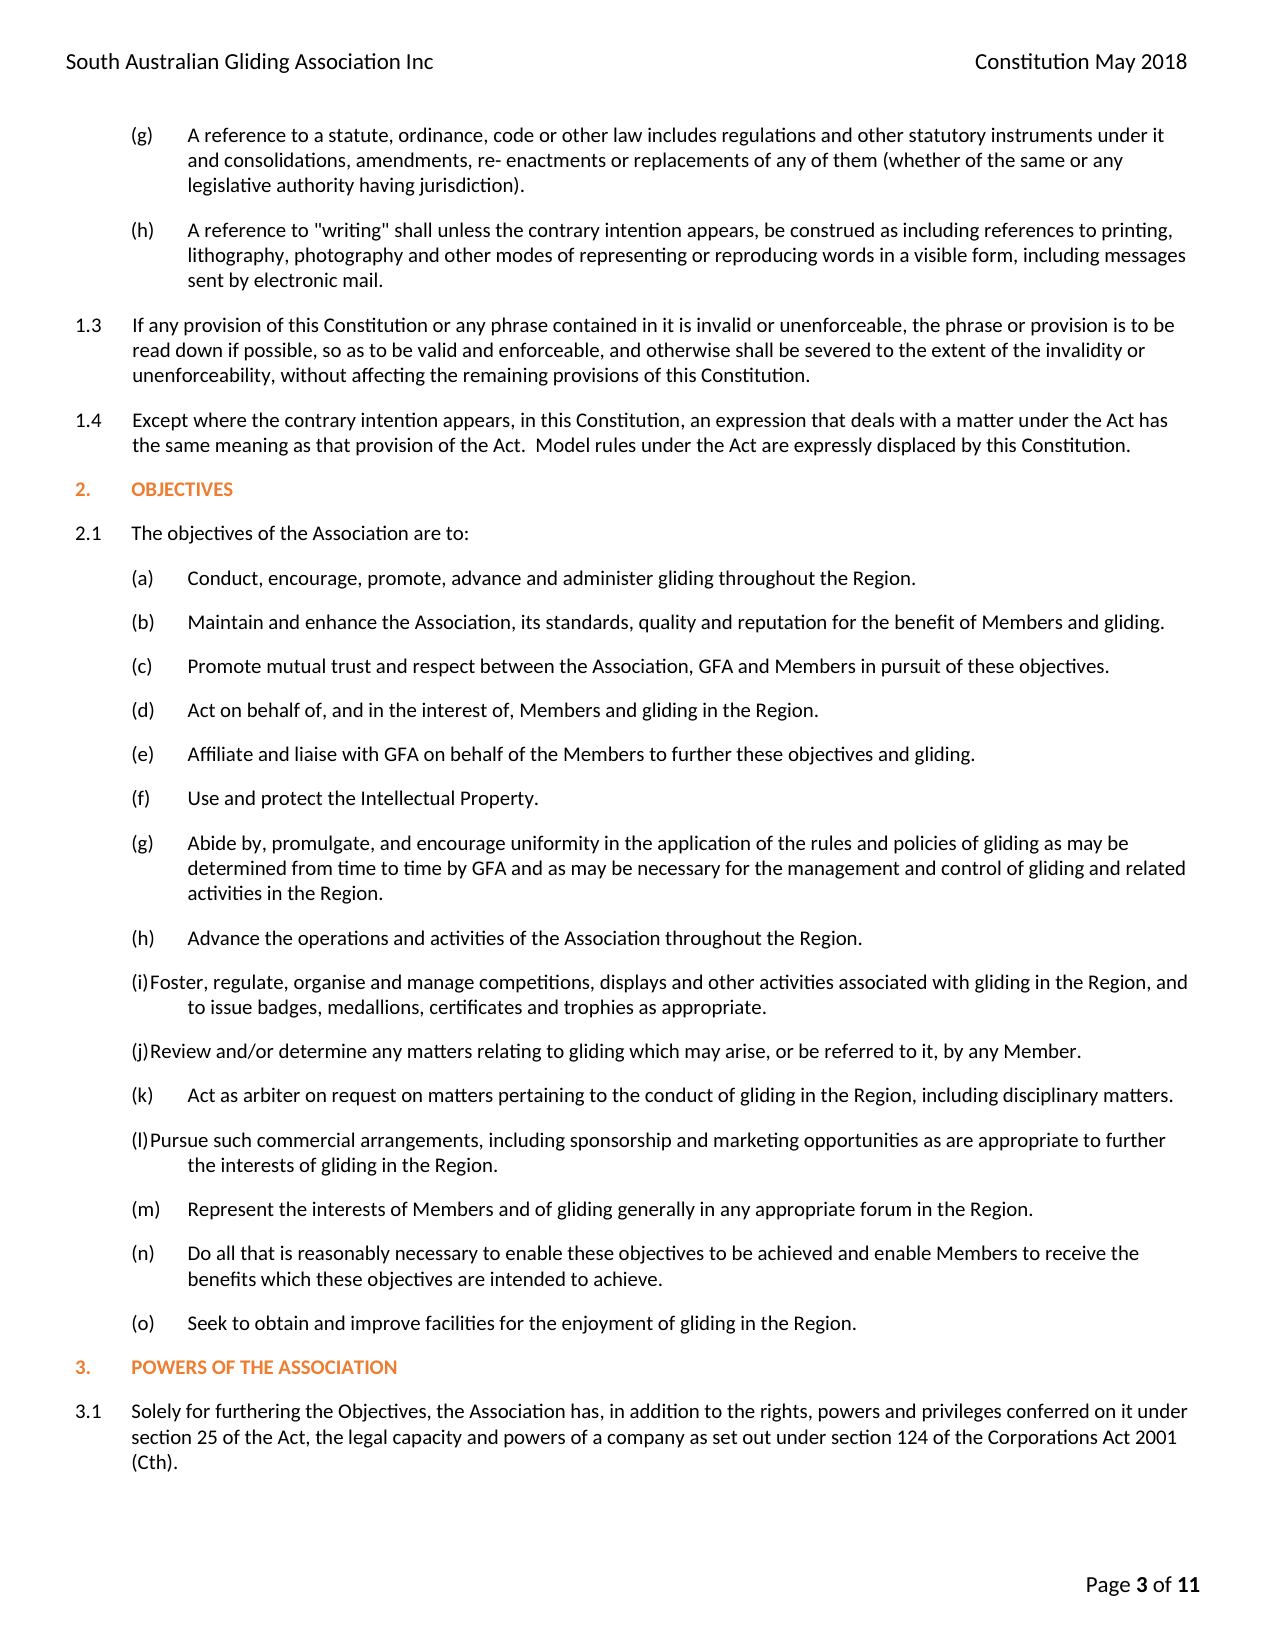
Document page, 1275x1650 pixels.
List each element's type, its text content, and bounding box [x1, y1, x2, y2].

list Seek to obtain and improve facilities for the enjoyment of gliding in the Region. [131, 1310, 1200, 1336]
list A reference to "writing" shall unless the contrary intention appears, be construed as including references to printing, lithography, photography and other modes of representing or reproducing words in a visible form, including messages sent by electronic mail. [131, 217, 1200, 293]
list Advance the operations and activities of the Association throughout the Region. [131, 925, 1200, 950]
list Abide by, promulgate, and encourage uniformity in the application of the rules and policies of gliding as may be determined from time to time by GFA and as may be necessary for the management and control of gliding and related activities in the Region. [131, 830, 1200, 906]
list Promote mutual trust and respect between the Association, GFA and Members in pursuit of these objectives. [131, 653, 1200, 678]
text 3.1 Solely for furthering the Objectives, the Association has, in addition to the rights, powers and privileges conferred on it under section 25 of the Act, the legal capacity and powers of a company as set out under section 124 of the Corporations Act 2001 (Cth). [75, 1398, 1200, 1475]
list Do all that is reasonably necessary to enable these objectives to be achieved and enable Members to receive the benefits which these objectives are intended to achieve. [131, 1241, 1200, 1291]
list Maintain and enhance the Association, its standards, quality and reputation for the benefit of Members and gliding. [131, 609, 1200, 634]
list Conduct, encourage, promote, advance and administer gliding throughout the Region. [131, 565, 1200, 590]
list Act as arbiter on request on matters pertaining to the conduct of gliding in the Region, including disciplinary matters. [131, 1083, 1200, 1108]
list Use and protect the Intellectual Property. [131, 786, 1200, 811]
list Except where the contrary intention appears, in this Constitution, an expression that deals with a matter under the Act has the same meaning as that provision of the Act. Model rules under the Act are expressly displaced by this Constitution. [75, 407, 1200, 458]
list Affiliate and liaise with GFA on behalf of the Members to further these objectives and gliding. [131, 741, 1200, 767]
list If any provision of this Constitution or any phrase contained in it is invalid or unenforceable, the phrase or provision is to be read down if possible, so as to be valid and enforceable, and otherwise shall be severed to the extent of the invalidity or unenforceability, without affecting the remaining provisions of this Constitution. [75, 312, 1200, 388]
list Review and/or determine any matters relating to gliding which may arise, or be referred to it, by any Member. [131, 1038, 1200, 1064]
list Act on behalf of, and in the interest of, Members and gliding in the Region. [131, 697, 1200, 723]
list The objectives of the Association are to: [75, 521, 1200, 546]
list Pursue such commercial arrangements, including sponsorship and marketing opportunities as are appropriate to further the interests of gliding in the Region. [131, 1127, 1200, 1178]
list Foster, regulate, organise and manage competitions, displays and other activities associated with gliding in the Region, and to issue badges, medallions, certificates and trophies as appropriate. [131, 969, 1200, 1020]
list Represent the interests of Members and of gliding generally in any appropriate forum in the Region. [131, 1196, 1200, 1222]
list OBJECTIVES [75, 476, 1200, 502]
list POWERS OF THE ASSOCIATION [75, 1354, 1200, 1380]
list A reference to a statute, ordinance, code or other law includes regulations and other statutory instruments under it and consolidations, amendments, re- enactments or replacements of any of them (whether of the same or any legislative authority having jurisdiction). [131, 122, 1200, 198]
